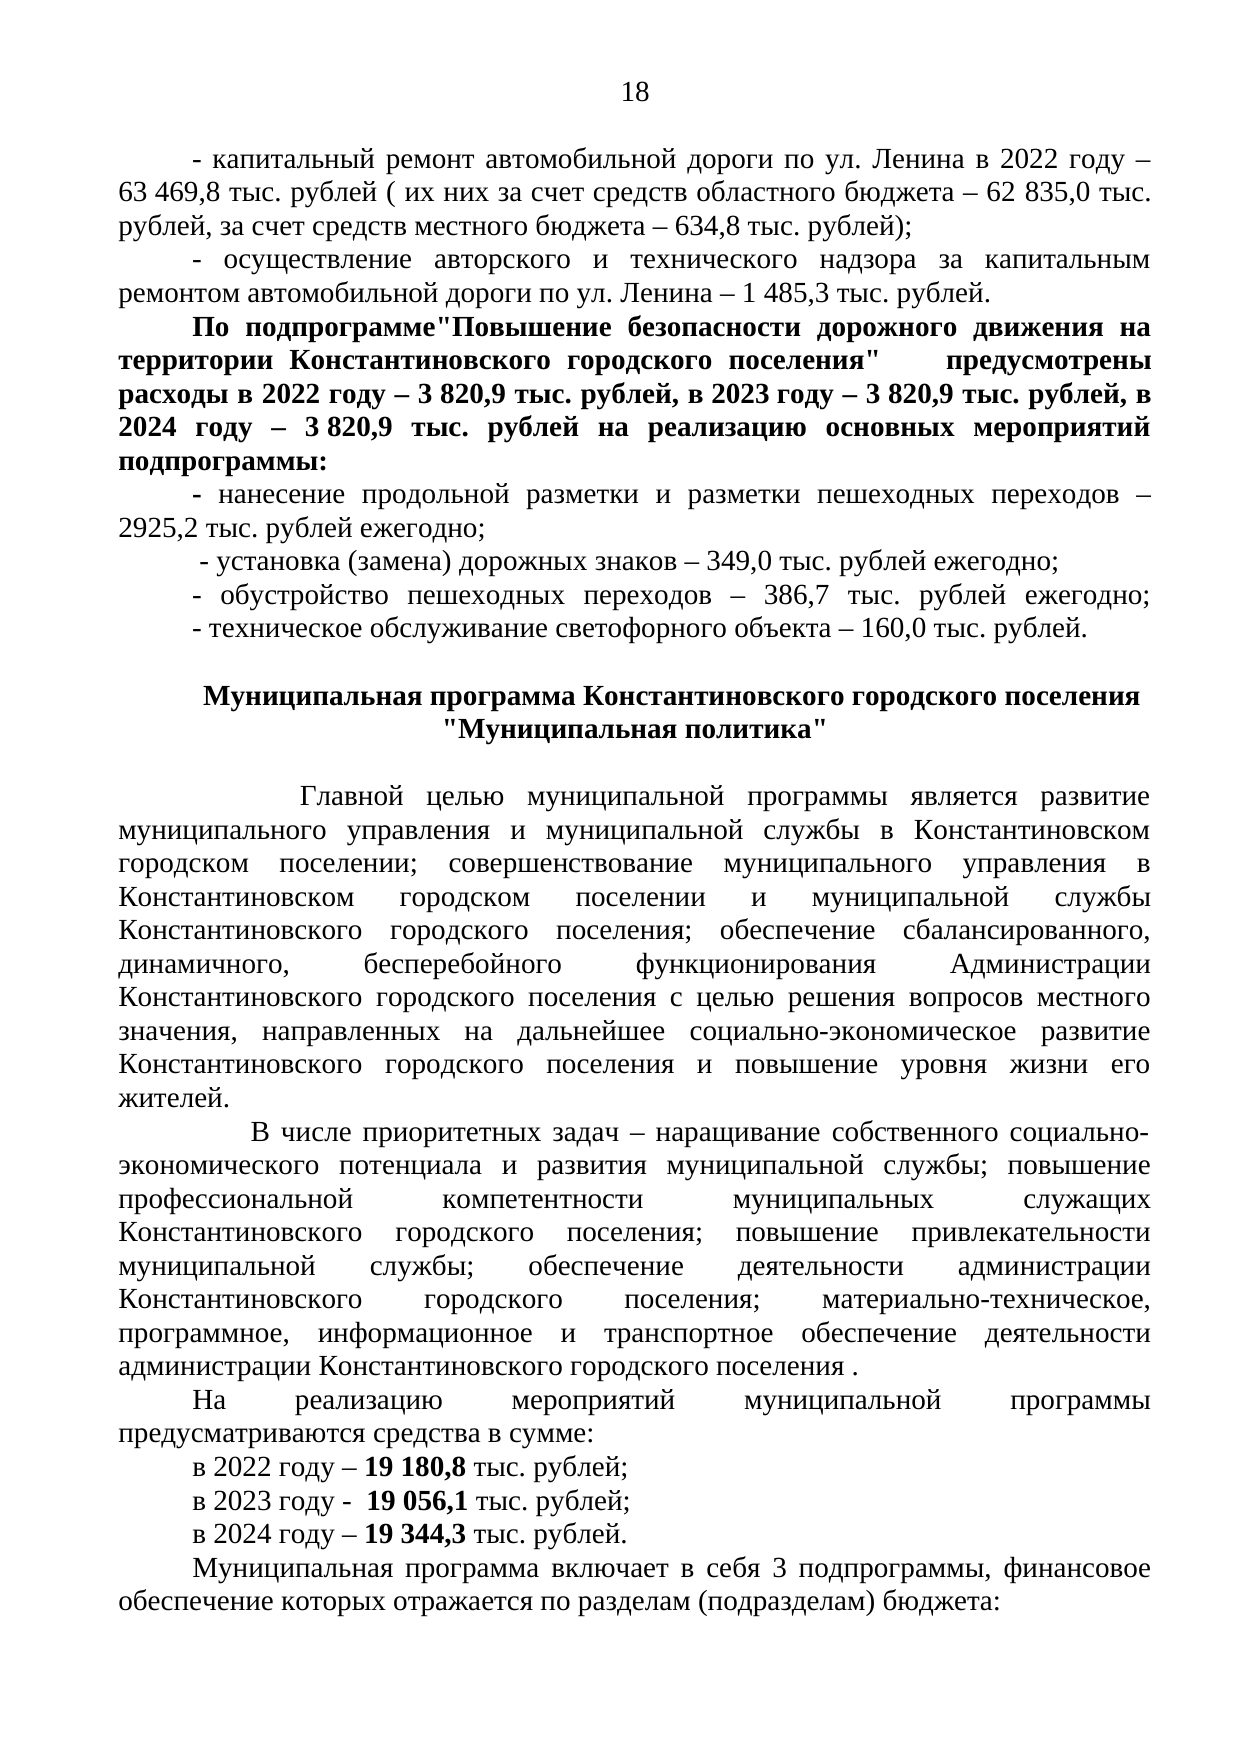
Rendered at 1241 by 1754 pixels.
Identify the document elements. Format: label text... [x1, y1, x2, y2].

text - нанесение продольной разметки и разметки пешеходных переходов – 2925,2 тыс. рублей ежегодно; [118, 476, 1152, 543]
text Муниципальная программа Константиновского городского поселения "Муниципальная политика" [118, 678, 1152, 745]
text - осуществление авторского и технического надзора за капитальным ремонтом автомобильной дороги по ул. Ленина – 1 485,3 тыс. рублей. [118, 242, 1152, 309]
text в 2022 году – 19 180,8 тыс. рублей; [118, 1449, 1152, 1483]
text Муниципальная программа включает в себя 3 подпрограммы, финансовое обеспечение которых отражается по разделам (подразделам) бюджета: [118, 1550, 1152, 1617]
text - установка (замена) дорожных знаков – 349,0 тыс. рублей ежегодно; [118, 543, 1152, 577]
text Главной целью муниципальной программы является развитие муниципального управления и муниципальной службы в Константиновском городском поселении; совершенствование муниципального управления в Константиновском городском поселении и муниципальной службы Константиновского городского поселения; обеспечение сбалансированного, динамичного, бесперебойного функционирования Администрации Константиновского городского поселения с целью решения вопросов местного значения, направленных на дальнейшее социально-экономическое развитие Константиновского городского поселения и повышение уровня жизни его жителей. [118, 778, 1152, 1114]
text В числе приоритетных задач – наращивание собственного социально-экономического потенциала и развития муниципальной службы; повышение профессиональной компетентности муниципальных служащих Константиновского городского поселения; повышение привлекательности муниципальной службы; обеспечение деятельности администрации Константиновского городского поселения; материально-техническое, программное, информационное и транспортное обеспечение деятельности администрации Константиновского городского поселения . [118, 1114, 1152, 1382]
text в 2024 году – 19 344,3 тыс. рублей. [118, 1516, 1152, 1550]
text На реализацию мероприятий муниципальной программы предусматриваются средства в сумме: [118, 1382, 1152, 1449]
text По подпрограмме"Повышение безопасности дорожного движения на территории Константиновского городского поселения" предусмотрены расходы в 2022 году – 3 820,9 тыс. рублей, в 2023 году – 3 820,9 тыс. рублей, в 2024 году – 3 820,9 тыс. рублей на реализацию основных мероприятий подпрограммы: [118, 309, 1152, 476]
text - капитальный ремонт автомобильной дороги по ул. Ленина в 2022 году – 63 469,8 тыс. рублей ( их них за счет средств областного бюджета – 62 835,0 тыс. рублей, за счет средств местного бюджета – 634,8 тыс. рублей); [118, 141, 1152, 242]
text - обустройство пешеходных переходов – 386,7 тыс. рублей ежегодно; - техническое обслуживание светофорного объекта – 160,0 тыс. рублей. [192, 577, 1152, 644]
text в 2023 году - 19 056,1 тыс. рублей; [118, 1483, 1152, 1516]
